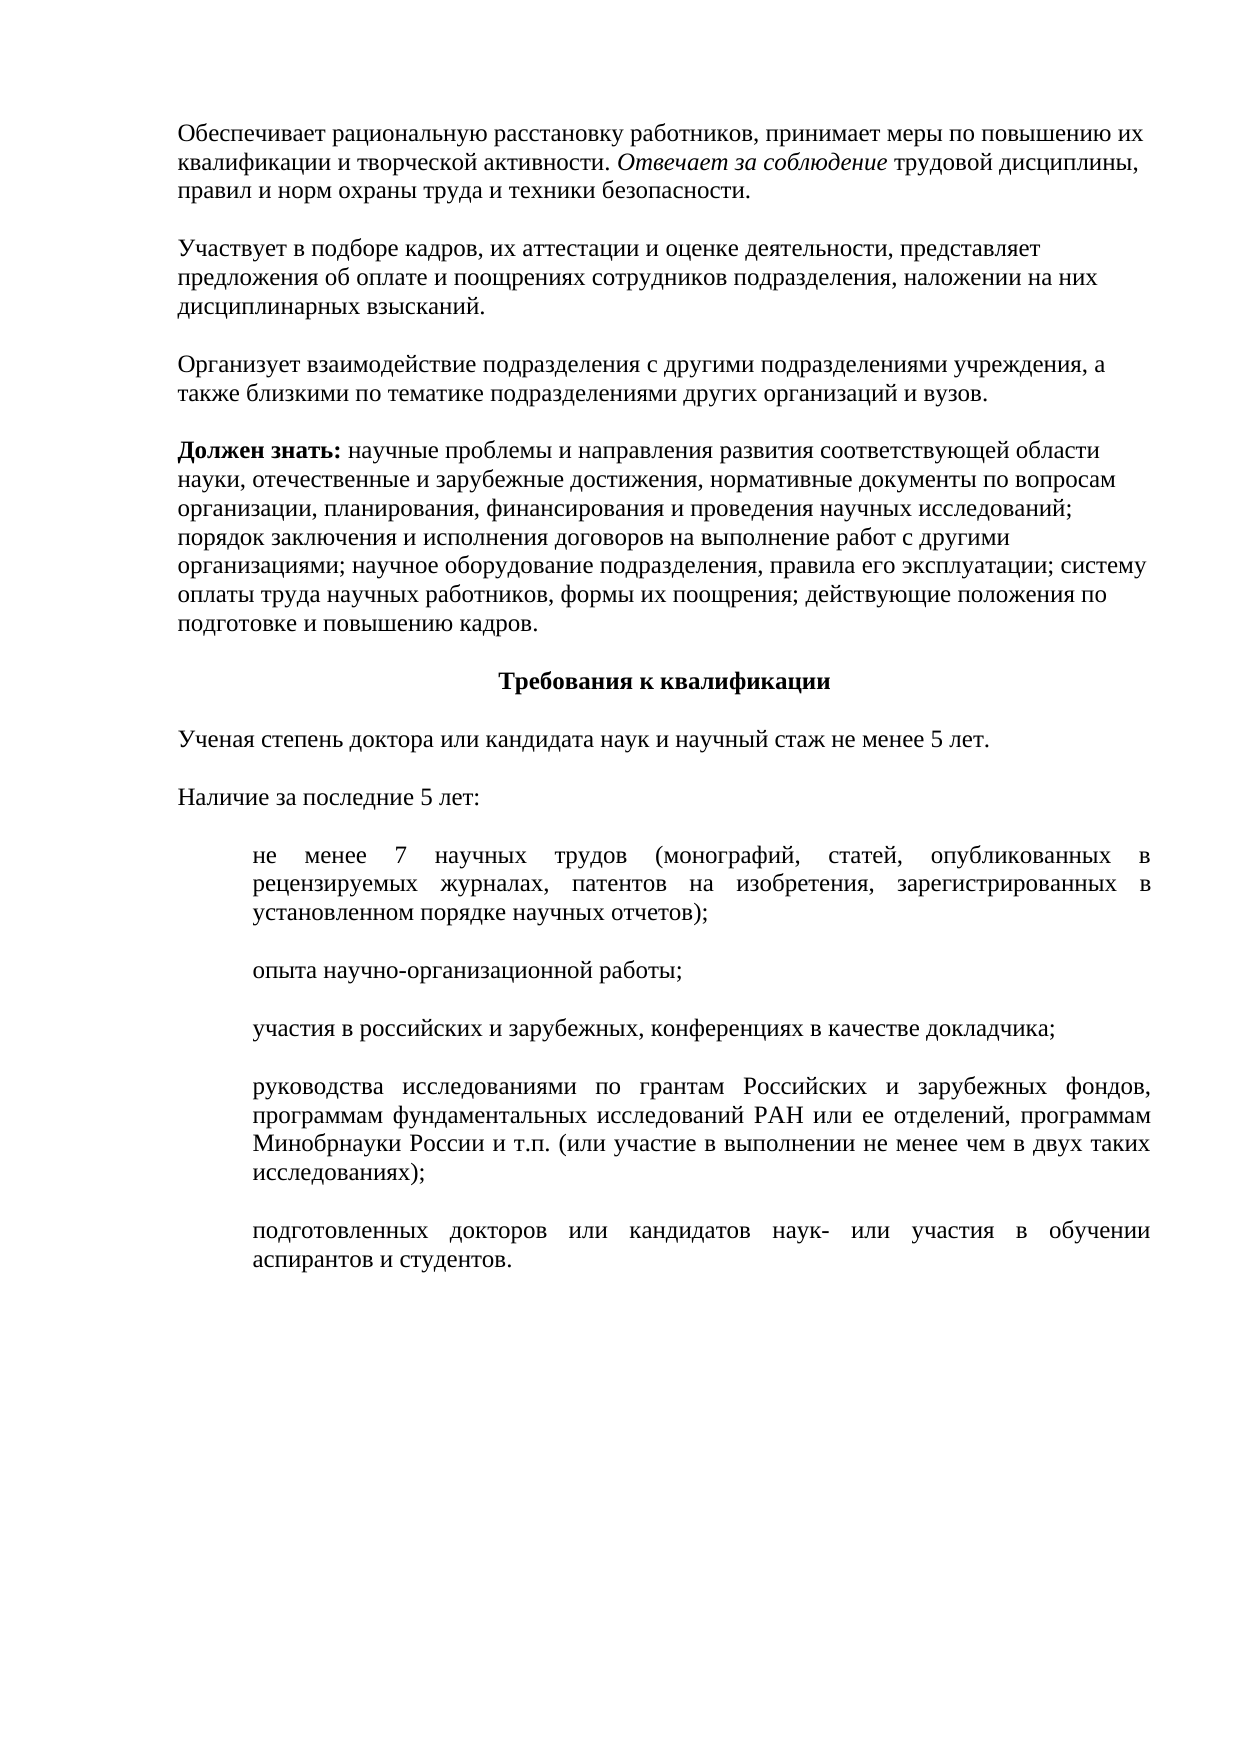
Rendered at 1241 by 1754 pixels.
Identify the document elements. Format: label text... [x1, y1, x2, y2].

text Обеспечивает рациональную расстановку работников, принимает меры по повышению их квалификации и творческой активности. Отвечает за соблюдение трудовой дисциплины, правил и норм охраны труда и техники безопасности. [177, 118, 1152, 204]
text Ученая степень доктора или кандидата наук и научный стаж не менее 5 лет. [177, 724, 1152, 753]
text участия в российских и зарубежных, конференциях в качестве докладчика; [252, 1013, 1152, 1042]
text Должен знать: научные проблемы и направления развития соответствующей области науки, отечественные и зарубежные достижения, нормативные документы по вопросам организации, планирования, финансирования и проведения научных исследований; порядок заключения и исполнения договоров на выполнение работ с другими организациями; научное оборудование подразделения, правила его эксплуатации; систему оплаты труда научных работников, формы их поощрения; действующие положения по подготовке и повышению кадров. [177, 436, 1152, 637]
text Требования к квалификации [177, 666, 1152, 695]
text не менее 7 научных трудов (монографий, статей, опубликованных в рецензируемых журналах, патентов на изобретения, зарегистрированных в установленном порядке научных отчетов); [252, 840, 1152, 926]
text Организует взаимодействие подразделения с другими подразделениями учреждения, а также близкими по тематике подразделениями других организаций и вузов. [177, 349, 1152, 406]
text руководства исследованиями по грантам Российских и зарубежных фондов, программам фундаментальных исследований РАН или ее отделений, программам Минобрнауки России и т.п. (или участие в выполнении не менее чем в двух таких исследованиях); [252, 1071, 1152, 1186]
text опыта научно-организационной работы; [252, 955, 1152, 984]
text Участвует в подборе кадров, их аттестации и оценке деятельности, представляет предложения об оплате и поощрениях сотрудников подразделения, наложении на них дисциплинарных взысканий. [177, 233, 1152, 320]
text Наличие за последние 5 лет: [177, 782, 1152, 811]
text подготовленных докторов или кандидатов наук- или участия в обучении аспирантов и студентов. [252, 1215, 1152, 1273]
